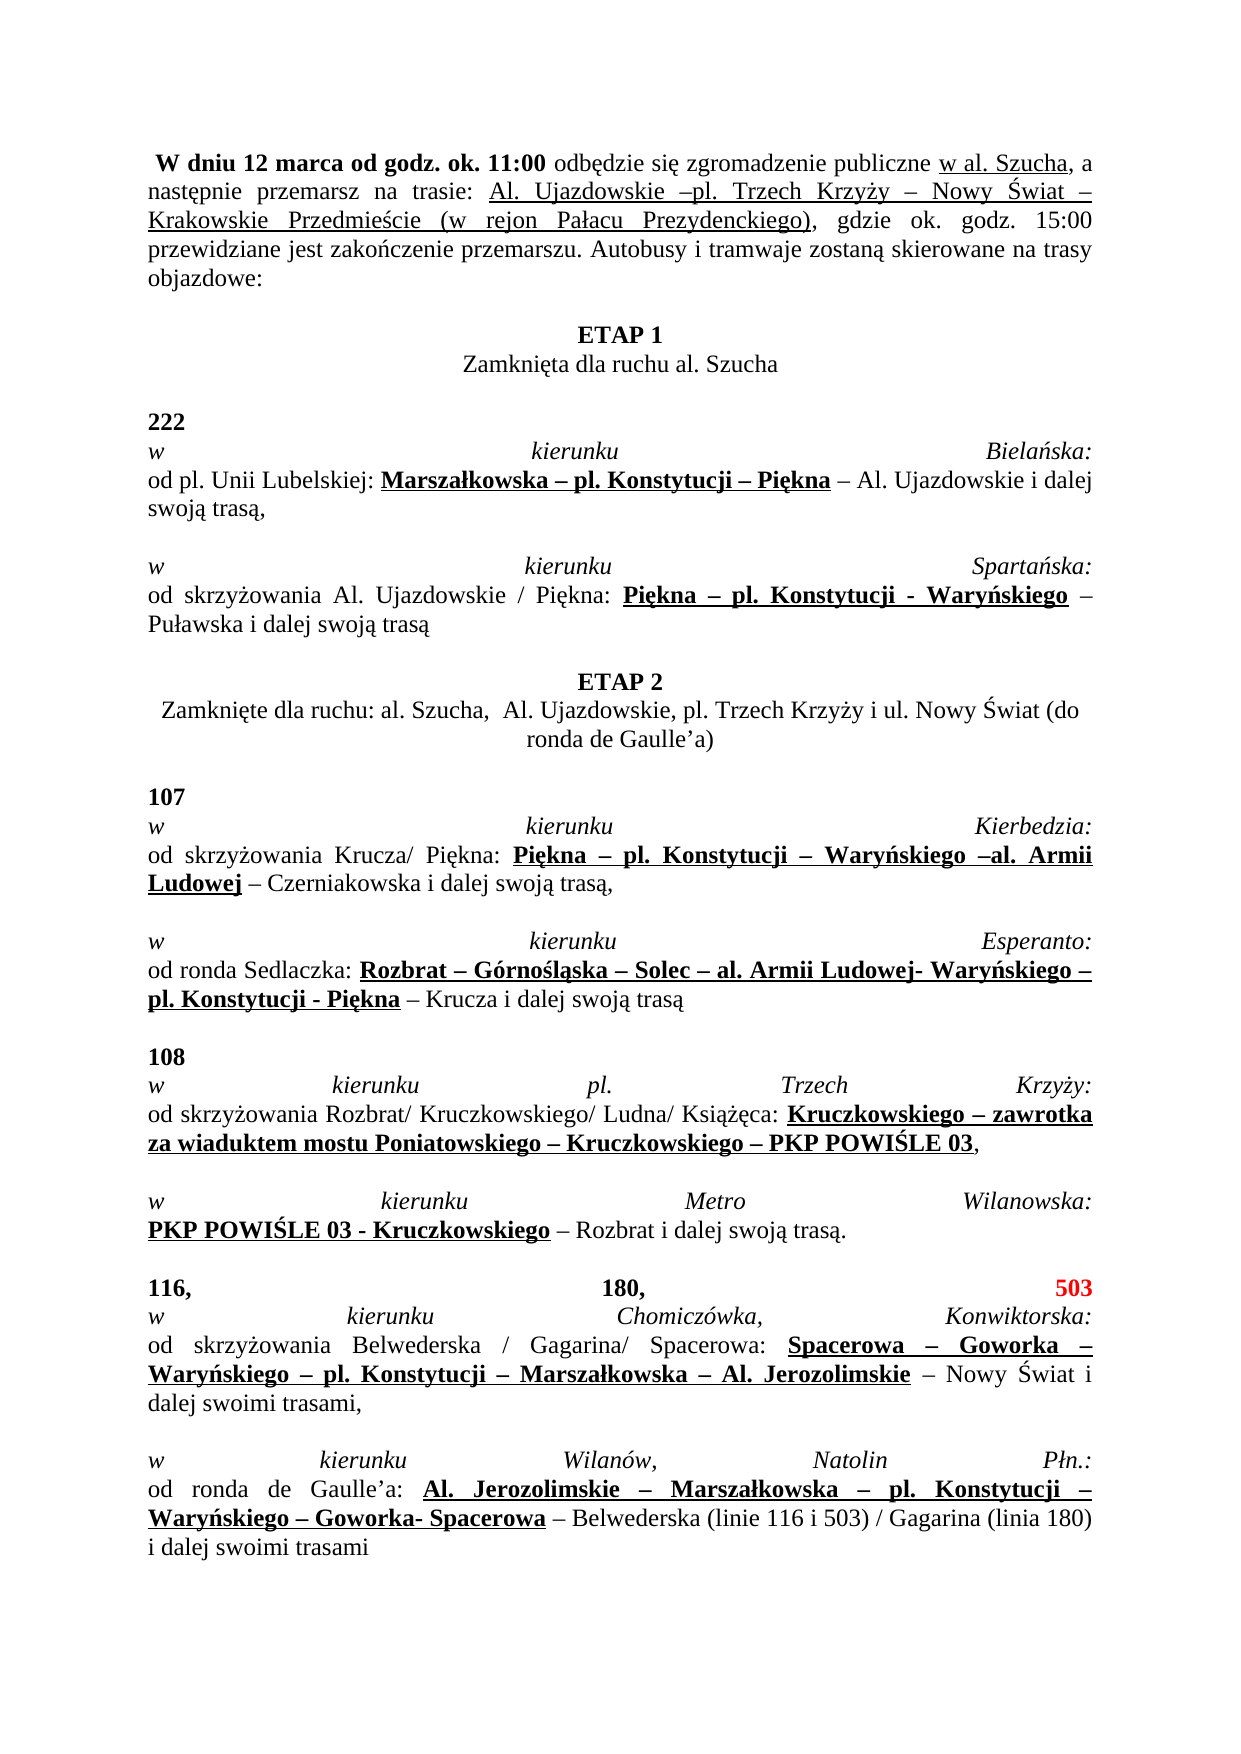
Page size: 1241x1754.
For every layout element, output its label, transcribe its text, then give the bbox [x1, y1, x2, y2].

text w kierunku Spartańska: od skrzyżowania Al. Ujazdowskie / Piękna: Piękna – pl. Konstytucji - Waryńskiego – Puławska i dalej swoją trasą [148, 551, 1093, 638]
text 107 w kierunku Kierbedzia: od skrzyżowania Krucza/ Piękna: Piękna – pl. Konstytucji – Waryńskiego –al. Armii Ludowej – Czerniakowska i dalej swoją trasą, [148, 782, 1093, 897]
text W dniu 12 marca od godz. ok. 11:00 odbędzie się zgromadzenie publiczne w al. Szucha, a następnie przemarsz na trasie: Al. Ujazdowskie –pl. Trzech Krzyży – Nowy Świat – Krakowskie Przedmieście (w rejon Pałacu Prezydenckiego), gdzie ok. godz. 15:00 przewidziane jest zakończenie przemarszu. Autobusy i tramwaje zostaną skierowane na trasy objazdowe: [148, 148, 1093, 291]
text w kierunku Metro Wilanowska: PKP POWIŚLE 03 - Kruczkowskiego – Rozbrat i dalej swoją trasą. [148, 1186, 1093, 1243]
text ETAP 1 Zamknięta dla ruchu al. Szucha [148, 321, 1093, 378]
text 108 w kierunku pl. Trzech Krzyży: od skrzyżowania Rozbrat/ Kruczkowskiego/ Ludna/ Książęca: Kruczkowskiego – zawrotka za wiaduktem mostu Poniatowskiego – Kruczkowskiego – PKP POWIŚLE 03, [148, 1042, 1093, 1157]
text w kierunku Wilanów, Natolin Płn.: od ronda de Gaulle’a: Al. Jerozolimskie – Marszałkowska – pl. Konstytucji – Waryńskiego – Goworka- Spacerowa – Belwederska (linie 116 i 503) / Gagarina (linia 180) i dalej swoimi trasami [148, 1446, 1093, 1561]
text w kierunku Esperanto: od ronda Sedlaczka: Rozbrat – Górnośląska – Solec – al. Armii Ludowej- Waryńskiego – pl. Konstytucji - Piękna – Krucza i dalej swoją trasą [148, 926, 1093, 1013]
text 222 w kierunku Bielańska: od pl. Unii Lubelskiej: Marszałkowska – pl. Konstytucji – Piękna – Al. Ujazdowskie i dalej swoją trasą, [148, 407, 1093, 522]
text 116, 180, 503 w kierunku Chomiczówka, Konwiktorska: od skrzyżowania Belwederska / Gagarina/ Spacerowa: Spacerowa – Goworka – Waryńskiego – pl. Konstytucji – Marszałkowska – Al. Jerozolimskie – Nowy Świat i dalej swoimi trasami, [148, 1273, 1093, 1416]
text ETAP 2 Zamknięte dla ruchu: al. Szucha, Al. Ujazdowskie, pl. Trzech Krzyży i ul. Nowy Świat (do ronda de Gaulle’a) [148, 667, 1093, 753]
